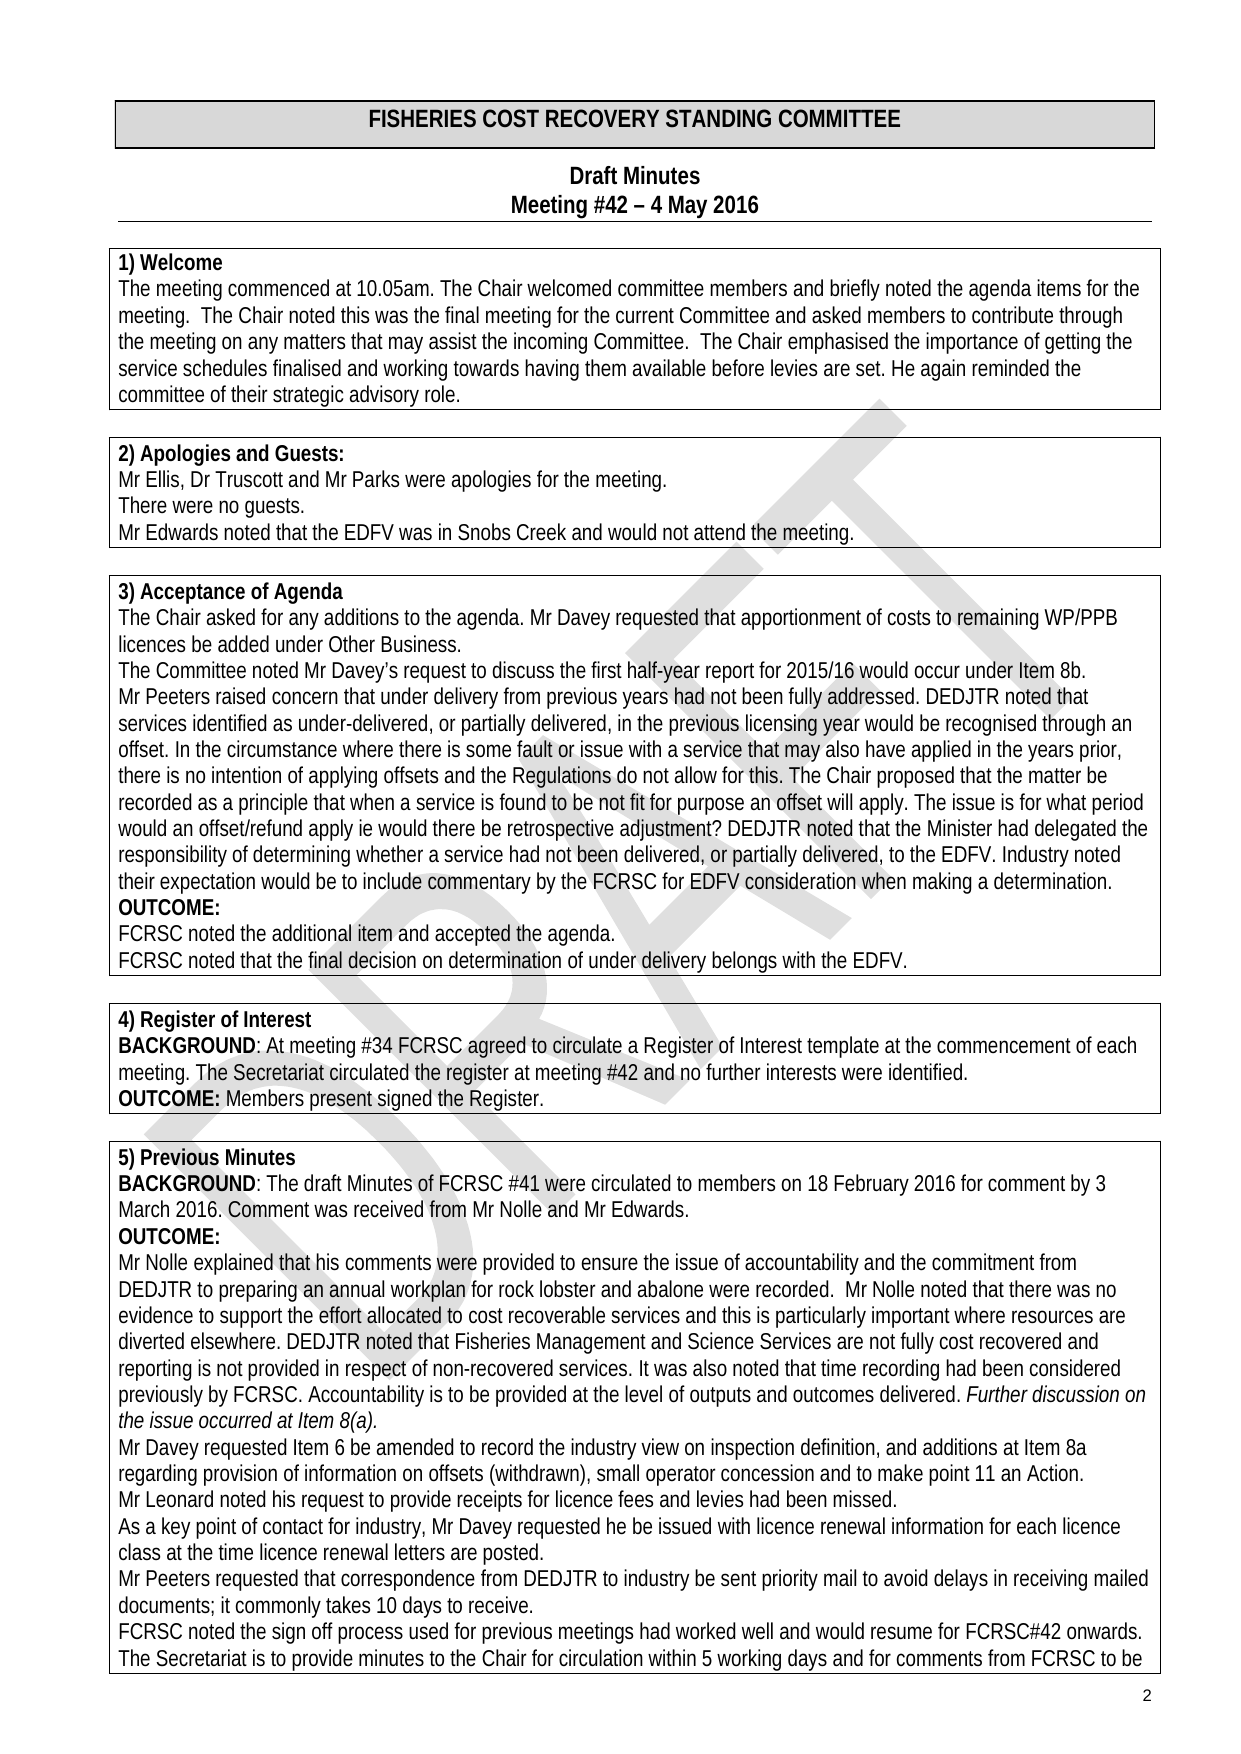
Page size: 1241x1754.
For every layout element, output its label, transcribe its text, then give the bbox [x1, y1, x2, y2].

text The meeting commenced at 10.05am. The Chair welcomed committee members and briefly noted the agenda items for the meeting. The Chair noted this was the final meeting for the current Committee and asked members to contribute through the meeting on any matters that may assist the incoming Committee. The Chair emphasised the importance of getting the service schedules finalised and working towards having them available before levies are set. He again reminded the committee of their strategic advisory role. [110, 274, 1160, 409]
text Mr Peeters requested that correspondence from DEDJTR to industry be sent priority mail to avoid delays in receiving mailed documents; it commonly takes 10 days to receive. [118, 1565, 1152, 1615]
text 2) Apologies and Guests: [110, 438, 1160, 466]
text There were no guests. [118, 492, 1152, 516]
text FCRSC noted that the final decision on determination of under delivery belongs with the EDFV. [110, 944, 1160, 975]
text 1) Welcome [110, 249, 1160, 274]
text 3) Acceptance of Agenda [110, 576, 1160, 604]
text 5) Previous Minutes [110, 1142, 1160, 1170]
text Mr Davey requested Item 6 be amended to record the industry view on inspection definition, and additions at Item 8a regarding provision of information on offsets (withdrawn), small operator concession and to make point 11 an Action. [118, 1434, 1152, 1486]
subtitle Draft Minutes [118, 161, 1152, 190]
text BACKGROUND: At meeting #34 FCRSC agreed to circulate a Register of Interest template at the commencement of each meeting. The Secretariat circulated the register at meeting #42 and no further interests were identified. [118, 1032, 1152, 1082]
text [110, 1615, 1160, 1673]
text BACKGROUND: The draft Minutes of FCRSC #41 were circulated to members on 18 February 2016 for comment by 3 March 2016. Comment was received from Mr Nolle and Mr Edwards. [118, 1170, 1152, 1223]
text Mr Leonard noted his request to provide receipts for licence fees and levies had been missed. [118, 1486, 1152, 1513]
text Mr Peeters raised concern that under delivery from previous years had not been fully addressed. DEDJTR noted that services identified as under-delivered, or partially delivered, in the previous licensing year would be recognised through an offset. In the circumstance where there is some fault or issue with a service that may also have applied in the years prior, there is no intention of applying offsets and the Regulations do not allow for this. The Chair proposed that the matter be recorded as a principle that when a service is found to be not fit for purpose an offset will apply. The issue is for what period would an offset/refund apply ie would there be retrospective adjustment? DEDJTR noted that the Minister had delegated the responsibility of determining whether a service had not been delivered, or partially delivered, to the EDFV. Industry noted their expectation would be to include commentary by the FCRSC for EDFV consideration when making a determination. [118, 683, 1152, 894]
text Mr Ellis, Dr Truscott and Mr Parks were apologies for the meeting. [118, 466, 1152, 492]
text 4) Register of Interest [110, 1004, 1160, 1032]
text The Chair asked for any additions to the agenda. Mr Davey requested that apportionment of costs to remaining WP/PPB licences be added under Other Business. [118, 604, 1152, 657]
text The Committee noted Mr Davey’s request to discuss the first half-year report for 2015/16 would occur under Item 8b. [118, 657, 1152, 683]
text Mr Edwards noted that the EDFV was in Snobs Creek and would not attend the meeting. [110, 516, 1160, 547]
text FCRSC noted the additional item and accepted the agenda. [118, 920, 1152, 944]
text OUTCOME: [118, 1223, 1152, 1249]
text OUTCOME: Members present signed the Register. [110, 1082, 1160, 1113]
subtitle Meeting #42 – 4 May 2016 [118, 190, 1152, 221]
text OUTCOME: [118, 894, 1152, 920]
text Mr Nolle explained that his comments were provided to ensure the issue of accountability and the commitment from DEDJTR to preparing an annual workplan for rock lobster and abalone were recorded. Mr Nolle noted that there was no evidence to support the effort allocated to cost recoverable services and this is particularly important where resources are diverted elsewhere. DEDJTR noted that Fisheries Management and Science Services are not fully cost recovered and reporting is not provided in respect of non-recovered services. It was also noted that time recording had been considered previously by FCRSC. Accountability is to be provided at the level of outputs and outcomes delivered. Further discussion on the issue occurred at Item 8(a). [118, 1249, 1152, 1434]
text As a key point of contact for industry, Mr Davey requested he be issued with licence renewal information for each licence class at the time licence renewal letters are posted. [118, 1513, 1152, 1565]
title FISHERIES COST RECOVERY STANDING COMMITTEE [116, 102, 1154, 147]
